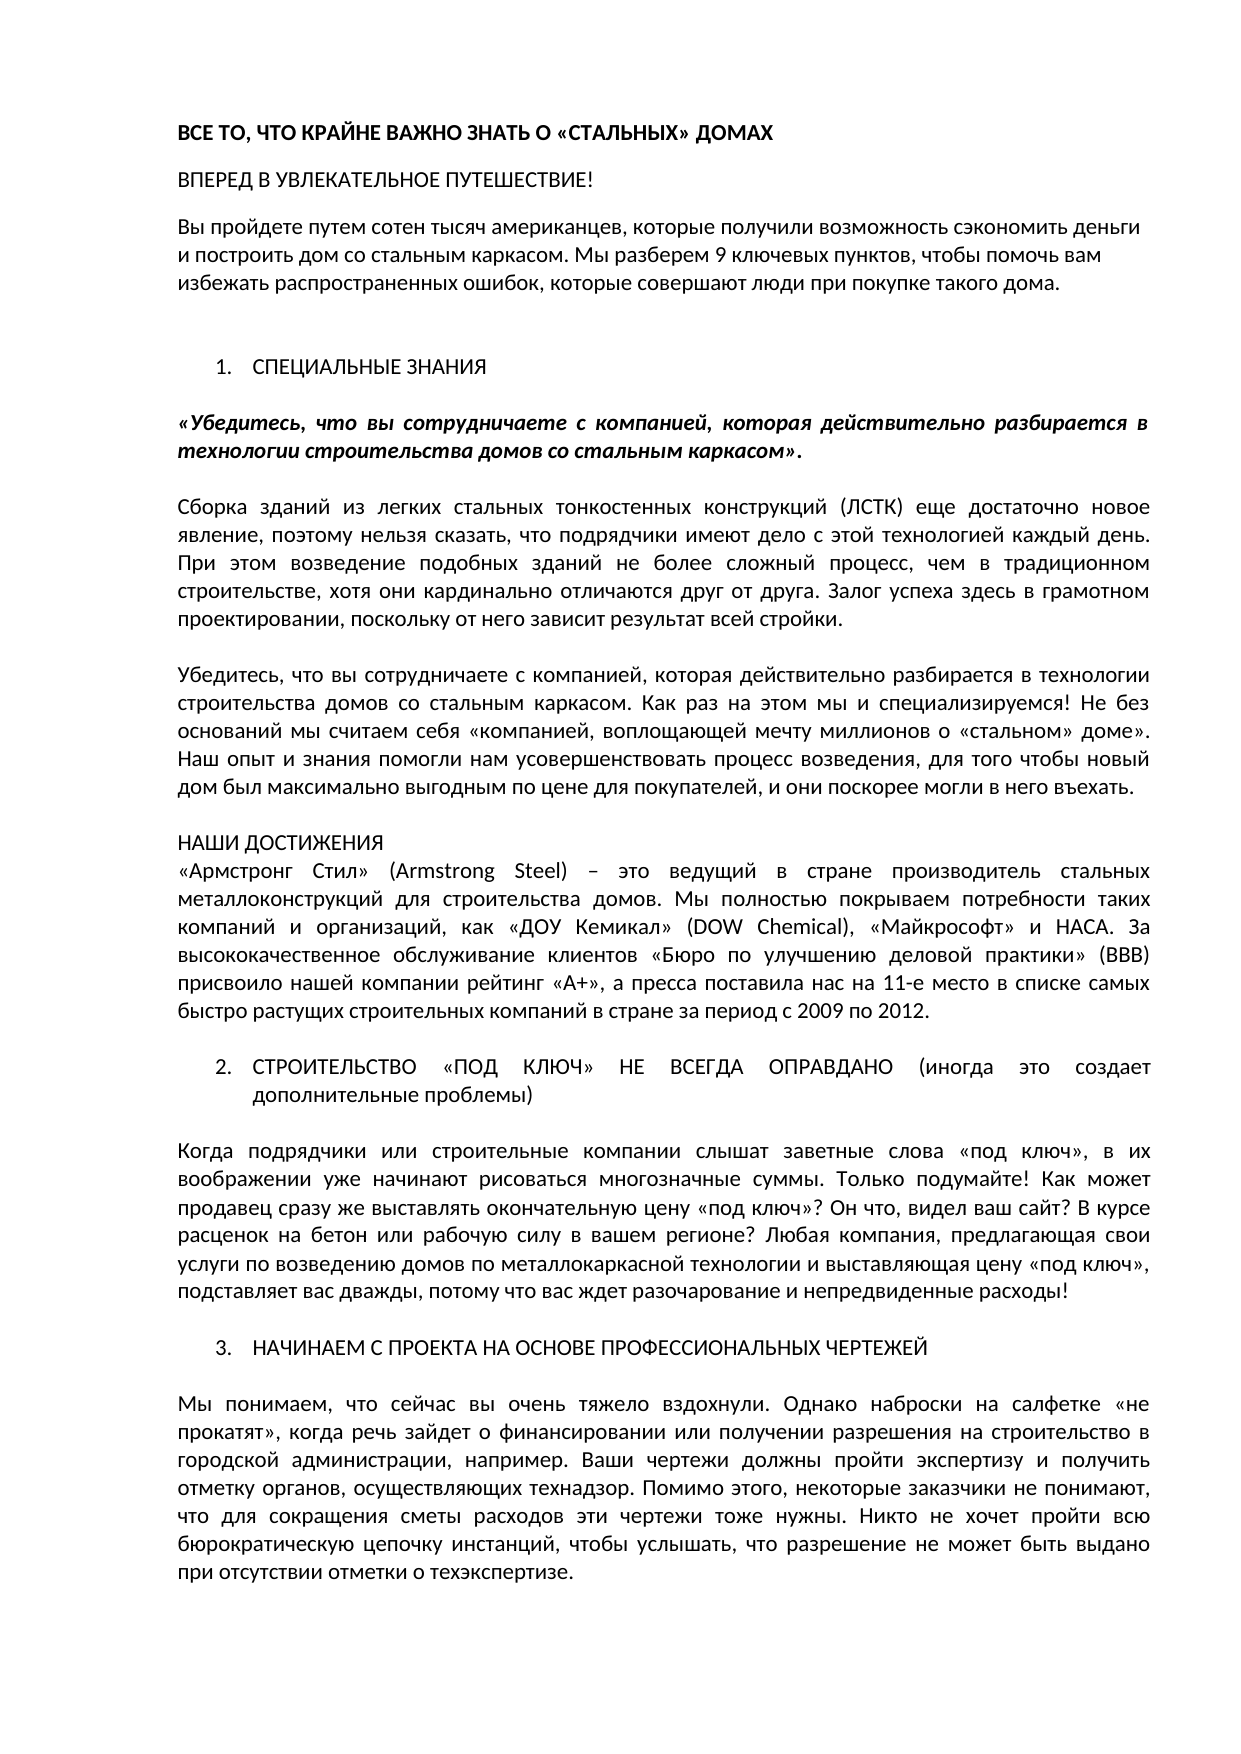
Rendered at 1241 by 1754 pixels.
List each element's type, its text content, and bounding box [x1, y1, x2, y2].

text «Убедитесь, что вы сотрудничаете с компанией, которая действительно разбирается в технологии строительства домов со стальным каркасом». [177, 408, 1152, 464]
list СПЕЦИАЛЬНЫЕ ЗНАНИЯ [215, 352, 1152, 380]
text Когда подрядчики или строительные компании слышат заветные слова «под ключ», в их воображении уже начинают рисоваться многозначные суммы. Только подумайте! Как может продавец сразу же выставлять окончательную цену «под ключ»? Он что, видел ваш сайт? В курсе расценок на бетон или рабочую силу в вашем регионе? Любая компания, предлагающая свои услуги по возведению домов по металлокаркасной технологии и выставляющая цену «под ключ», подставляет вас дважды, потому что вас ждет разочарование и непредвиденные расходы! [177, 1137, 1152, 1305]
text ВСЕ ТО, ЧТО КРАЙНЕ ВАЖНО ЗНАТЬ О «СТАЛЬНЫХ» ДОМАХ [177, 118, 1152, 146]
text НАШИ ДОСТИЖЕНИЯ [177, 828, 1152, 856]
text ВПЕРЕД В УВЛЕКАТЕЛЬНОЕ ПУТЕШЕСТВИЕ! [177, 165, 1152, 193]
list НАЧИНАЕМ С ПРОЕКТА НА ОСНОВЕ ПРОФЕССИОНАЛЬНЫХ ЧЕРТЕЖЕЙ [215, 1333, 1152, 1361]
list СТРОИТЕЛЬСТВО «ПОД КЛЮЧ» НЕ ВСЕГДА ОПРАВДАНО (иногда это создает дополнительные проблемы) [215, 1052, 1152, 1108]
text «Армстронг Стил» (Armstrong Steel) – это ведущий в стране производитель стальных металлоконструкций для строительства домов. Мы полностью покрываем потребности таких компаний и организаций, как «ДОУ Кемикал» (DOW Chemical), «Майкрософт» и НАСА. За высококачественное обслуживание клиентов «Бюро по улучшению деловой практики» (ВВВ) присвоило нашей компании рейтинг «А+», а пресса поставила нас на 11-е место в списке самых быстро растущих строительных компаний в стране за период с 2009 по 2012. [177, 856, 1152, 1024]
text Вы пройдете путем сотен тысяч американцев, которые получили возможность сэкономить деньги и построить дом со стальным каркасом. Мы разберем 9 ключевых пунктов, чтобы помочь вам избежать распространенных ошибок, которые совершают люди при покупке такого дома. [177, 212, 1152, 296]
text Мы понимаем, что сейчас вы очень тяжело вздохнули. Однако наброски на салфетке «не прокатят», когда речь зайдет о финансировании или получении разрешения на строительство в городской администрации, например. Ваши чертежи должны пройти экспертизу и получить отметку органов, осуществляющих технадзор. Помимо этого, некоторые заказчики не понимают, что для сокращения сметы расходов эти чертежи тоже нужны. Никто не хочет пройти всю бюрократическую цепочку инстанций, чтобы услышать, что разрешение не может быть выдано при отсутствии отметки о техэкспертизе. [177, 1389, 1152, 1585]
text Убедитесь, что вы сотрудничаете с компанией, которая действительно разбирается в технологии строительства домов со стальным каркасом. Как раз на этом мы и специализируемся! Не без оснований мы считаем себя «компанией, воплощающей мечту миллионов о «стальном» доме». Наш опыт и знания помогли нам усовершенствовать процесс возведения, для того чтобы новый дом был максимально выгодным по цене для покупателей, и они поскорее могли в него въехать. [177, 660, 1152, 800]
text Сборка зданий из легких стальных тонкостенных конструкций (ЛСТК) еще достаточно новое явление, поэтому нельзя сказать, что подрядчики имеют дело с этой технологией каждый день. При этом возведение подобных зданий не более сложный процесс, чем в традиционном строительстве, хотя они кардинально отличаются друг от друга. Залог успеха здесь в грамотном проектировании, поскольку от него зависит результат всей стройки. [177, 492, 1152, 632]
